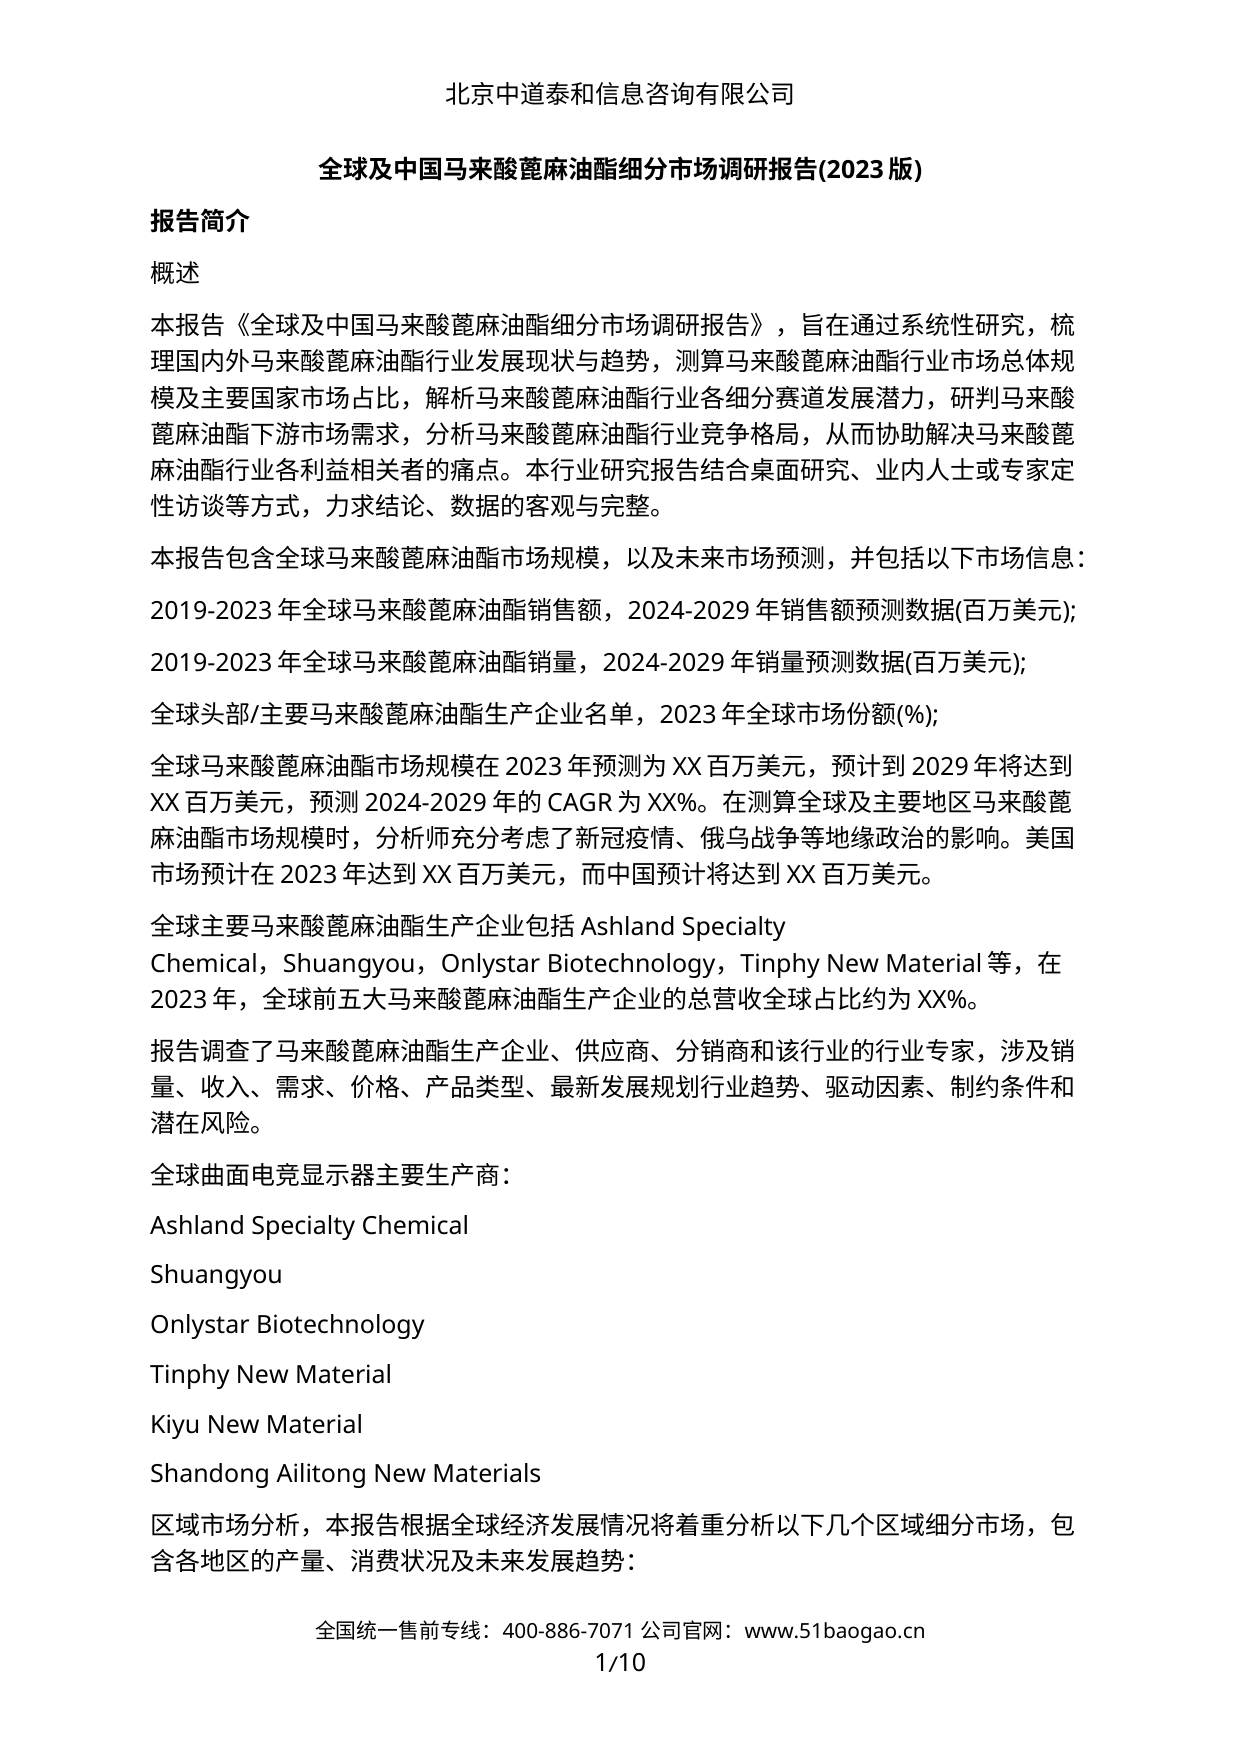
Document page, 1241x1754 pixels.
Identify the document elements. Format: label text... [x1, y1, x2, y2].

text 报告调查了马来酸蓖麻油酯生产企业、供应商、分销商和该行业的行业专家，涉及销量、收入、需求、价格、产品类型、最新发展规划行业趋势、驱动因素、制约条件和潜在风险。 [150, 1031, 1090, 1140]
text 全球及中国马来酸蓖麻油酯细分市场调研报告(2023版) [150, 150, 1090, 186]
text Ashland Specialty Chemical [150, 1207, 1090, 1242]
text 本报告包含全球马来酸蓖麻油酯市场规模，以及未来市场预测，并包括以下市场信息： [150, 539, 1090, 575]
text 概述 [150, 254, 1090, 290]
text 报告简介 [150, 202, 1090, 238]
text Shuangyou [150, 1257, 1090, 1291]
text 全球马来酸蓖麻油酯市场规模在2023年预测为XX百万美元，预计到2029年将达到XX百万美元，预测2024-2029年的CAGR为XX%。在测算全球及主要地区马来酸蓖麻油酯市场规模时，分析师充分考虑了新冠疫情、俄乌战争等地缘政治的影响。美国市场预计在2023年达到XX百万美元，而中国预计将达到XX百万美元。 [150, 746, 1090, 891]
text Shandong Ailitong New Materials [150, 1456, 1090, 1490]
text 2019-2023年全球马来酸蓖麻油酯销售额，2024-2029年销售额预测数据(百万美元); [150, 591, 1090, 627]
text 全球头部/主要马来酸蓖麻油酯生产企业名单，2023年全球市场份额(%); [150, 694, 1090, 731]
text Kiyu New Material [150, 1406, 1090, 1440]
text 2019-2023年全球马来酸蓖麻油酯销量，2024-2029年销量预测数据(百万美元); [150, 642, 1090, 679]
text Onlystar Biotechnology [150, 1307, 1090, 1341]
text Tinphy New Material [150, 1357, 1090, 1391]
text 区域市场分析，本报告根据全球经济发展情况将着重分析以下几个区域细分市场，包含各地区的产量、消费状况及未来发展趋势： [150, 1506, 1090, 1578]
text 全球主要马来酸蓖麻油酯生产企业包括 Ashland Specialty Chemical，Shuangyou，Onlystar Biotechnology，Tinphy New Material等，在2023年，全球前五大马来酸蓖麻油酯生产企业的总营收全球占比约为XX%。 [150, 907, 1090, 1016]
text 本报告《全球及中国马来酸蓖麻油酯细分市场调研报告》，旨在通过系统性研究，梳理国内外马来酸蓖麻油酯行业发展现状与趋势，测算马来酸蓖麻油酯行业市场总体规模及主要国家市场占比，解析马来酸蓖麻油酯行业各细分赛道发展潜力，研判马来酸蓖麻油酯下游市场需求，分析马来酸蓖麻油酯行业竞争格局，从而协助解决马来酸蓖麻油酯行业各利益相关者的痛点。本行业研究报告结合桌面研究、业内人士或专家定性访谈等方式，力求结论、数据的客观与完整。 [150, 306, 1090, 523]
text 全球曲面电竞显示器主要生产商： [150, 1156, 1090, 1192]
